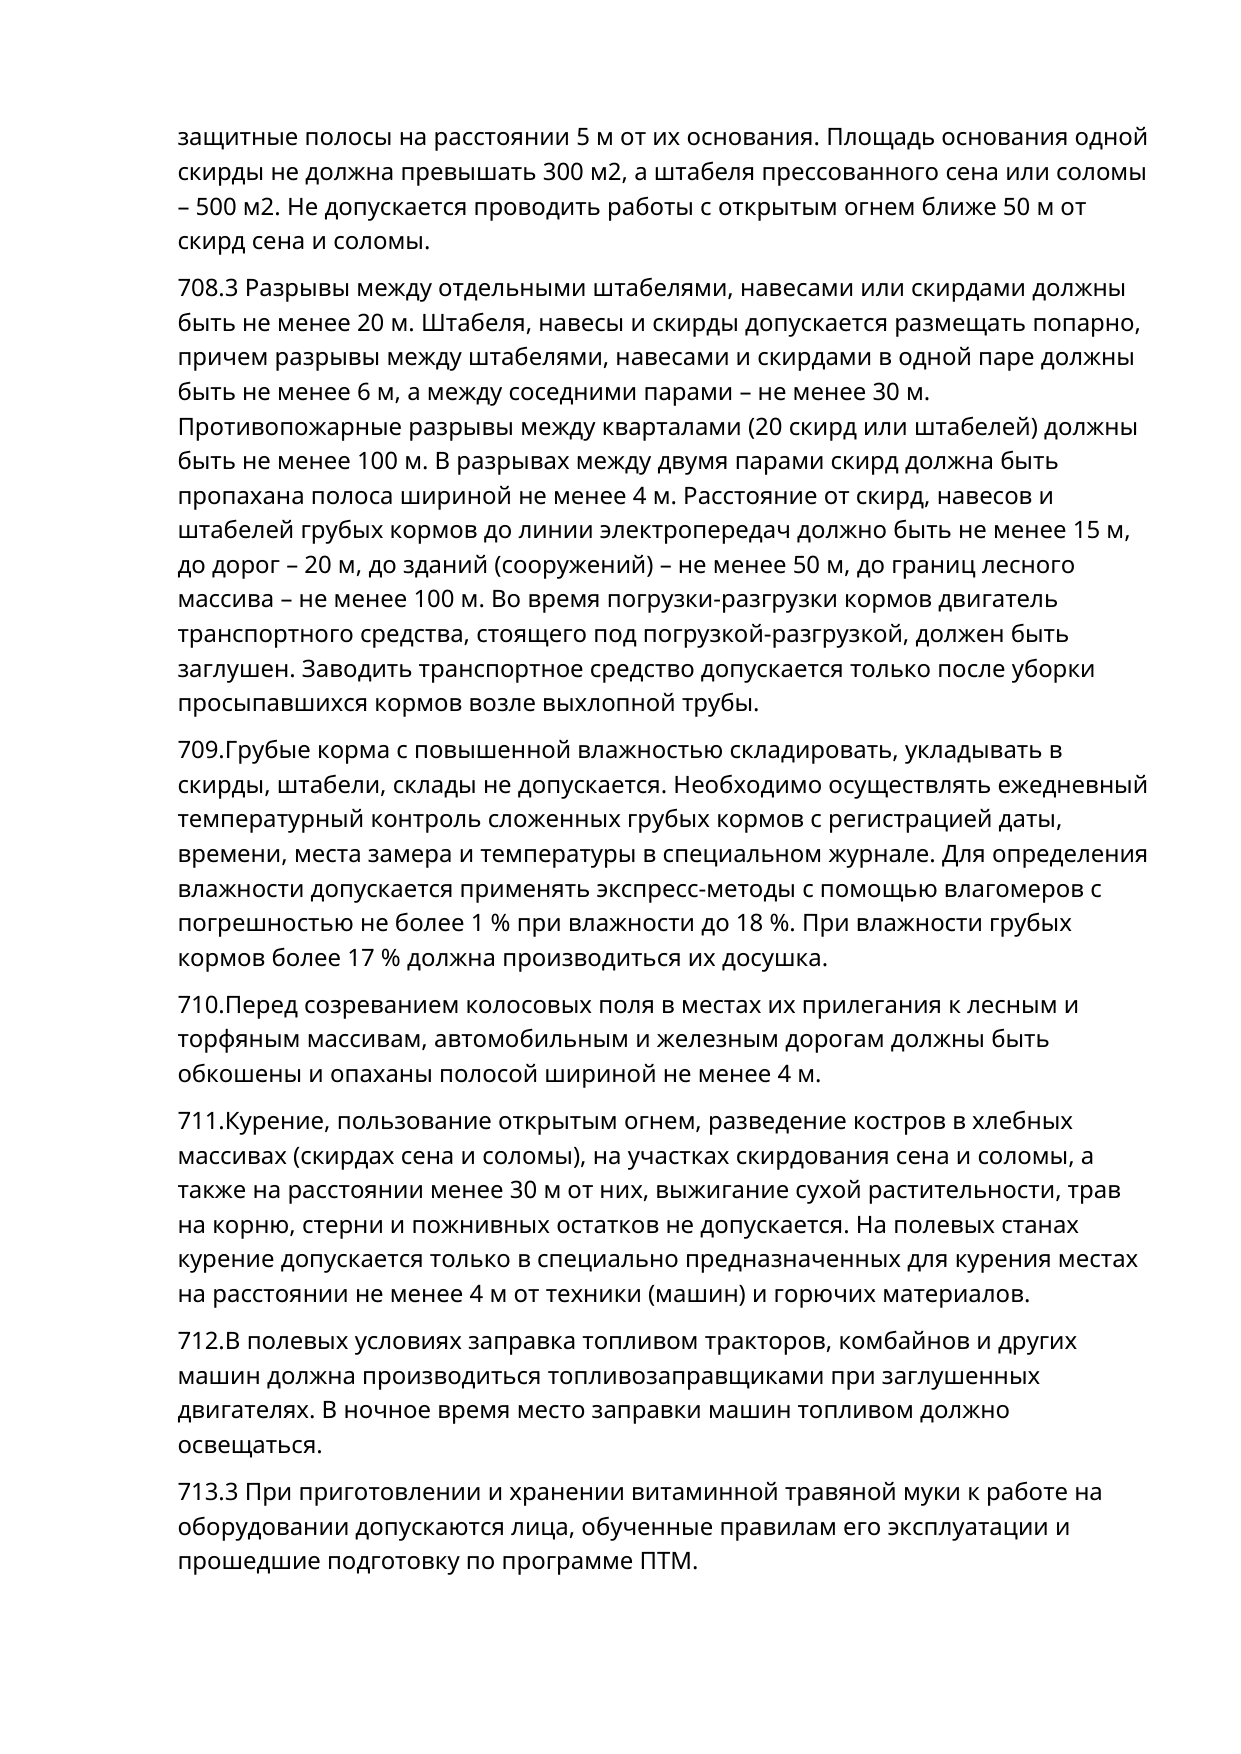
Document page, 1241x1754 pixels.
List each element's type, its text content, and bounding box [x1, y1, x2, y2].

text 711.Курение, пользование открытым огнем, разведение костров в хлебных массивах (скирдах сена и соломы), на участках скирдования сена и соломы, а также на расстоянии менее 30 м от них, выжигание сухой растительности, трав на корню, стерни и пожнивных остатков не допускается. На полевых станах курение допускается только в специально предназначенных для курения местах на расстоянии не менее 4 м от техники (машин) и горючих материалов. [177, 1102, 1152, 1309]
text 713.3 При приготовлении и хранении витаминной травяной муки к работе на оборудовании допускаются лица, обученные правилам его эксплуатации и прошедшие подготовку по программе ПТМ. [177, 1473, 1152, 1576]
text 712.В полевых условиях заправка топливом тракторов, комбайнов и других машин должна производиться топливозаправщиками при заглушенных двигателях. В ночное время место заправки машин топливом должно освещаться. [177, 1322, 1152, 1460]
text 709.Грубые корма с повышенной влажностью складировать, укладывать в скирды, штабели, склады не допускается. Необходимо осуществлять ежедневный температурный контроль сложенных грубых кормов с регистрацией даты, времени, места замера и температуры в специальном журнале. Для определения влажности допускается применять экспресс-методы с помощью влагомеров с погрешностью не более 1 % при влажности до 18 %. При влажности грубых кормов более 17 % должна производиться их досушка. [177, 731, 1152, 973]
text 710.Перед созреванием колосовых поля в местах их прилегания к лесным и торфяным массивам, автомобильным и железным дорогам должны быть обкошены и опаханы полосой шириной не менее 4 м. [177, 986, 1152, 1089]
text 708.3 Разрывы между отдельными штабелями, навесами или скирдами должны быть не менее 20 м. Штабеля, навесы и скирды допускается размещать попарно, причем разрывы между штабелями, навесами и скирдами в одной паре должны быть не менее 6 м, а между соседними парами – не менее 30 м. Противопожарные разрывы между кварталами (20 скирд или штабелей) должны быть не менее 100 м. В разрывах между двумя парами скирд должна быть пропахана полоса шириной не менее 4 м. Расстояние от скирд, навесов и штабелей грубых кормов до линии электропередач должно быть не менее 15 м, до дорог – 20 м, до зданий (сооружений) – не менее 50 м, до границ лесного массива – не менее 100 м. Во время погрузки-разгрузки кормов двигатель транспортного средства, стоящего под погрузкой-разгрузкой, должен быть заглушен. Заводить транспортное средство допускается только после уборки просыпавшихся кормов возле выхлопной трубы. [177, 269, 1152, 718]
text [177, 118, 1152, 256]
